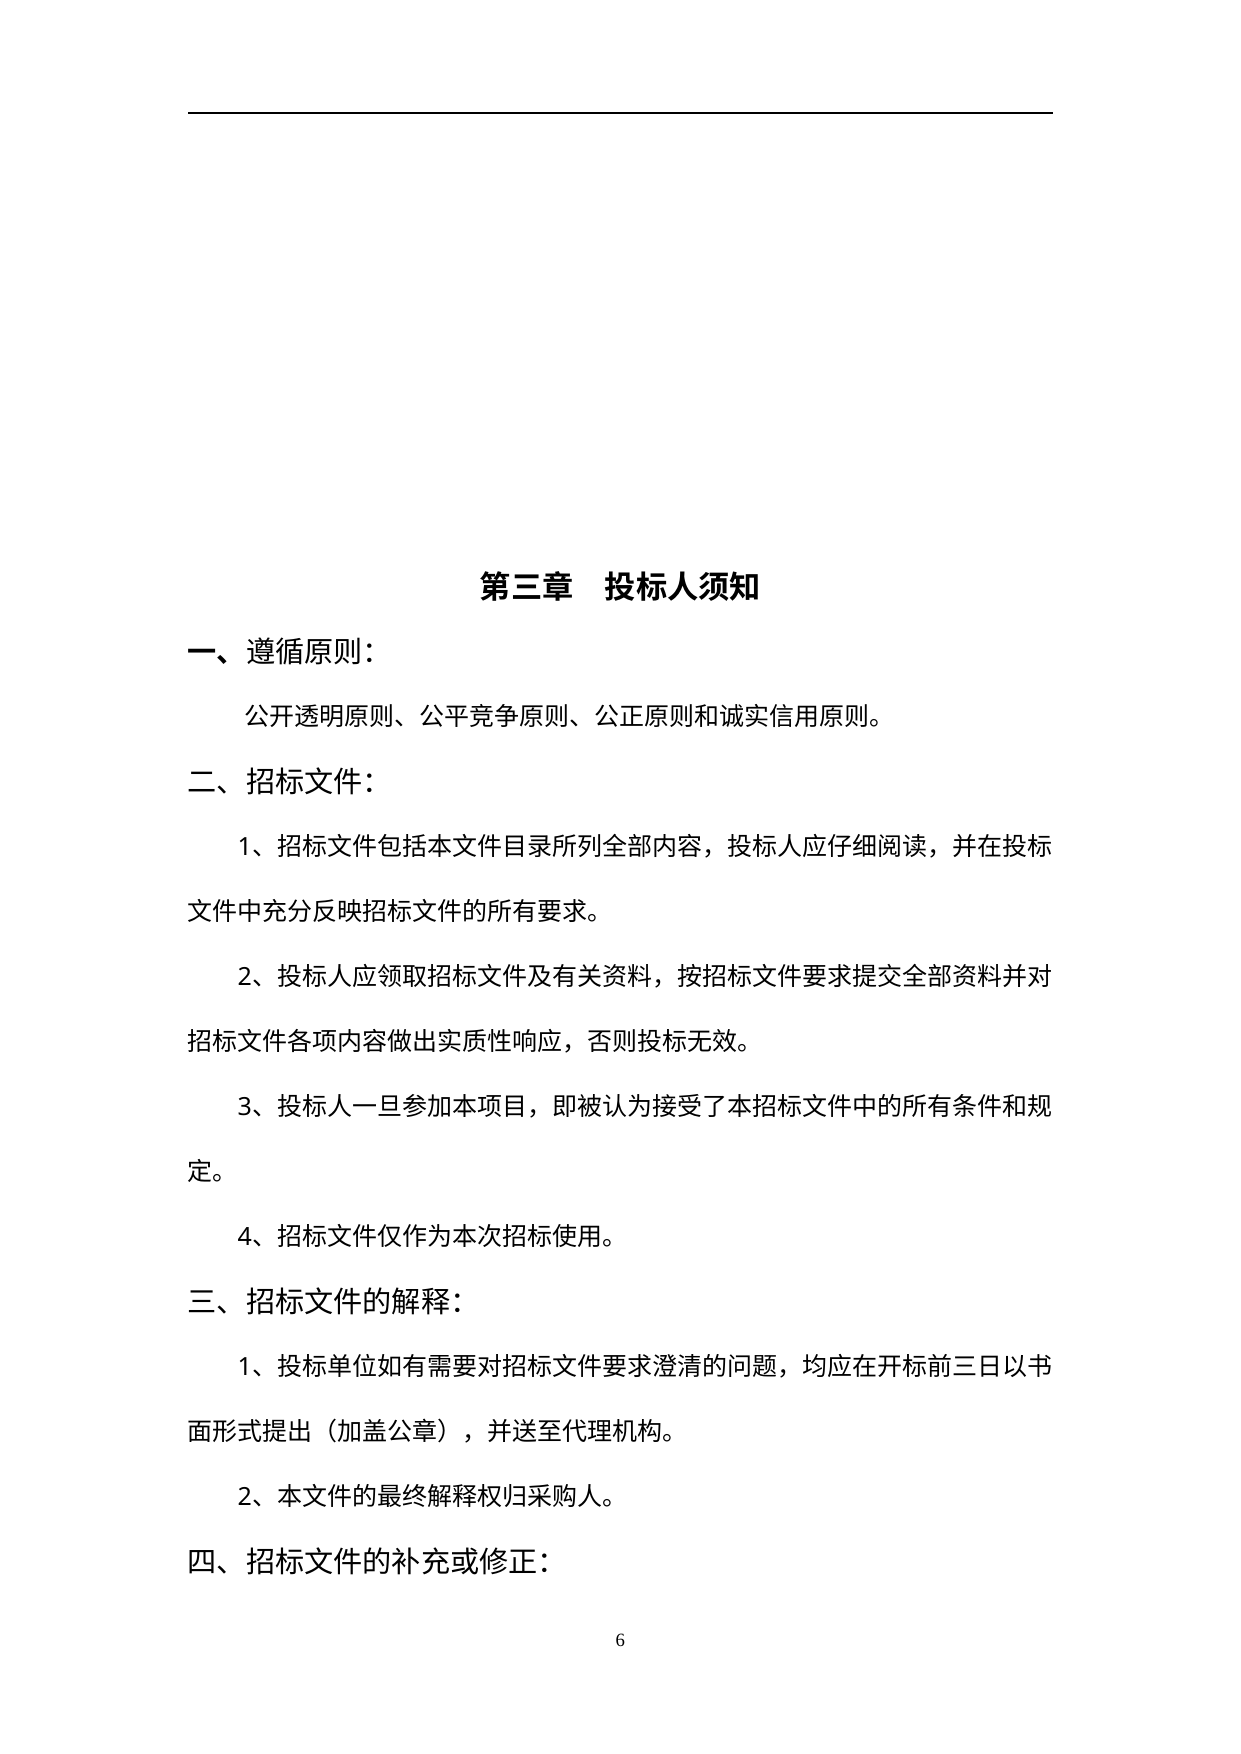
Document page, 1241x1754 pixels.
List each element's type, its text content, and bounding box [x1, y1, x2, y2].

text 2、本文件的最终解释权归采购人。 [187, 1462, 1053, 1527]
text 4、招标文件仅作为本次招标使用。 [187, 1202, 1053, 1267]
text 第三章 投标人须知 [187, 552, 1053, 617]
text 四、招标文件的补充或修正： [187, 1527, 1053, 1592]
text 公开透明原则、公平竞争原则、公正原则和诚实信用原则。 [187, 682, 1053, 747]
text 三、招标文件的解释： [187, 1267, 1053, 1332]
text 1、投标单位如有需要对招标文件要求澄清的问题，均应在开标前三日以书面形式提出（加盖公章），并送至代理机构。 [187, 1332, 1053, 1462]
text 3、投标人一旦参加本项目，即被认为接受了本招标文件中的所有条件和规定。 [187, 1072, 1053, 1202]
text 1、招标文件包括本文件目录所列全部内容，投标人应仔细阅读，并在投标文件中充分反映招标文件的所有要求。 [187, 812, 1053, 942]
text 一、遵循原则： [187, 617, 1053, 682]
text 二、招标文件： [187, 747, 1053, 812]
text 2、投标人应领取招标文件及有关资料，按招标文件要求提交全部资料并对招标文件各项内容做出实质性响应，否则投标无效。 [187, 942, 1053, 1072]
